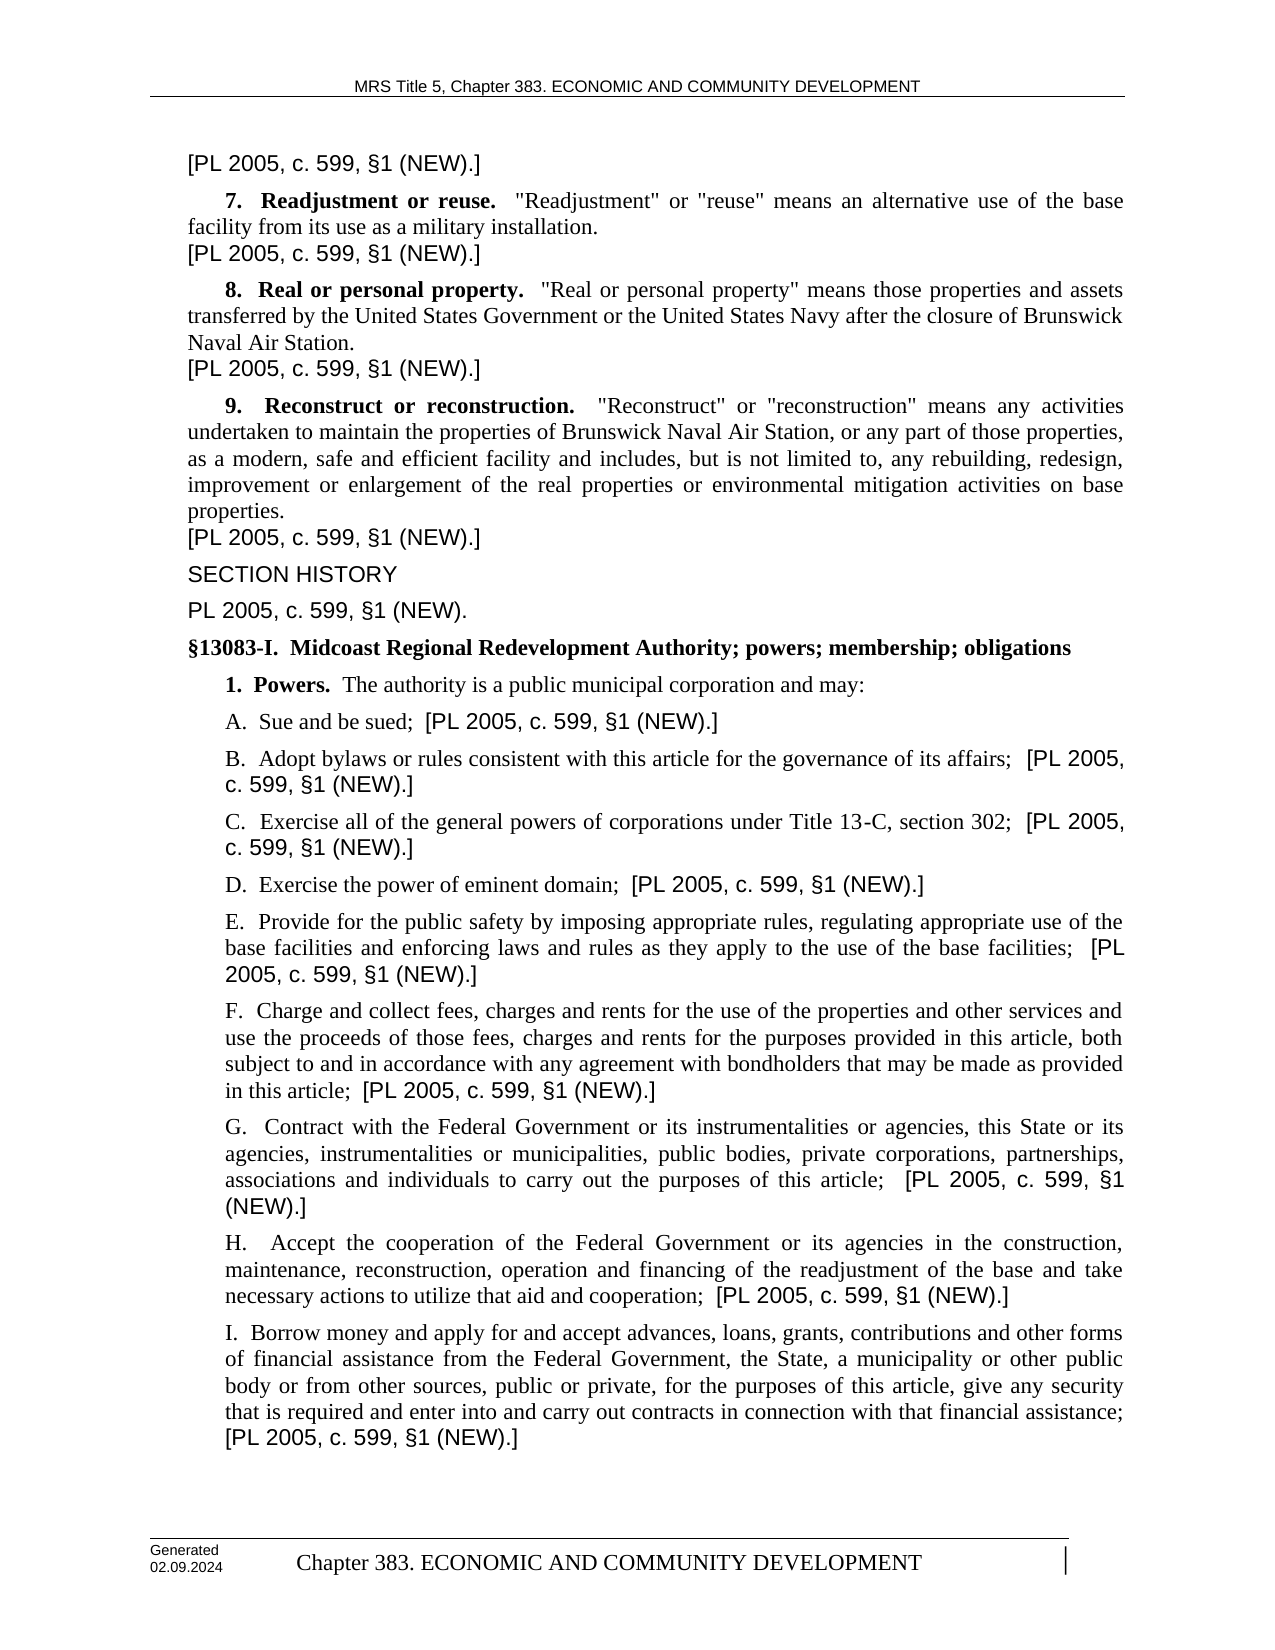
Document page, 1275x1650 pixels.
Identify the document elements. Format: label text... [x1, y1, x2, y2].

text [PL 2005, c. 599, §1 (NEW).] [187, 355, 1125, 382]
text C. Exercise all of the general powers of corporations under Title 13‑C, section 302; [PL 2005, c. 599, §1 (NEW).] [225, 808, 1125, 861]
text [PL 2005, c. 599, §1 (NEW).] [187, 524, 1125, 550]
text 9. Reconstruct or reconstruction. "Reconstruct" or "reconstruction" means any activities undertaken to maintain the properties of Brunswick Naval Air Station, or any part of those properties, as a modern, safe and efficient facility and includes, but is not limited to, any rebuilding, redesign, improvement or enlargement of the real properties or environmental mitigation activities on base properties. [187, 392, 1125, 524]
text E. Provide for the public safety by imposing appropriate rules, regulating appropriate use of the base facilities and enforcing laws and rules as they apply to the use of the base facilities; [PL 2005, c. 599, §1 (NEW).] [225, 908, 1125, 987]
text F. Charge and collect fees, charges and rents for the use of the properties and other services and use the proceeds of those fees, charges and rents for the purposes provided in this article, both subject to and in accordance with any agreement with bondholders that may be made as provided in this article; [PL 2005, c. 599, §1 (NEW).] [225, 997, 1125, 1103]
text H. Accept the cooperation of the Federal Government or its agencies in the construction, maintenance, reconstruction, operation and financing of the readjustment of the base and take necessary actions to utilize that aid and cooperation; [PL 2005, c. 599, §1 (NEW).] [225, 1229, 1125, 1308]
text 7. Readjustment or reuse. "Readjustment" or "reuse" means an alternative use of the base facility from its use as a military installation. [187, 187, 1125, 239]
text §13083-I. Midcoast Regional Redevelopment Authority; powers; membership; obligations [187, 634, 1125, 661]
text A. Sue and be sued; [PL 2005, c. 599, §1 (NEW).] [225, 708, 1125, 734]
text D. Exercise the power of eminent domain; [PL 2005, c. 599, §1 (NEW).] [225, 871, 1125, 897]
text [PL 2005, c. 599, §1 (NEW).] [187, 239, 1125, 266]
text SECTION HISTORY [187, 561, 1125, 587]
text 8. Real or personal property. "Real or personal property" means those properties and assets transferred by the United States Government or the United States Navy after the closure of Brunswick Naval Air Station. [187, 276, 1125, 355]
text [PL 2005, c. 599, §1 (NEW).] [187, 150, 1125, 176]
text G. Contract with the Federal Government or its instrumentalities or agencies, this State or its agencies, instrumentalities or municipalities, public bodies, private corporations, partnerships, associations and individuals to carry out the purposes of this article; [PL 2005, c. 599, §1 (NEW).] [225, 1113, 1125, 1219]
text 1. Powers. The authority is a public municipal corporation and may: [187, 671, 1125, 697]
text B. Adopt bylaws or rules consistent with this article for the governance of its affairs; [PL 2005, c. 599, §1 (NEW).] [225, 744, 1125, 797]
text PL 2005, c. 599, §1 (NEW). [187, 597, 1125, 624]
text I. Borrow money and apply for and accept advances, loans, grants, contributions and other forms of financial assistance from the Federal Government, the State, a municipality or other public body or from other sources, public or private, for the purposes of this article, give any security that is required and enter into and carry out contracts in connection with that financial assistance; [PL 2005, c. 599, §1 (NEW).] [225, 1319, 1125, 1451]
